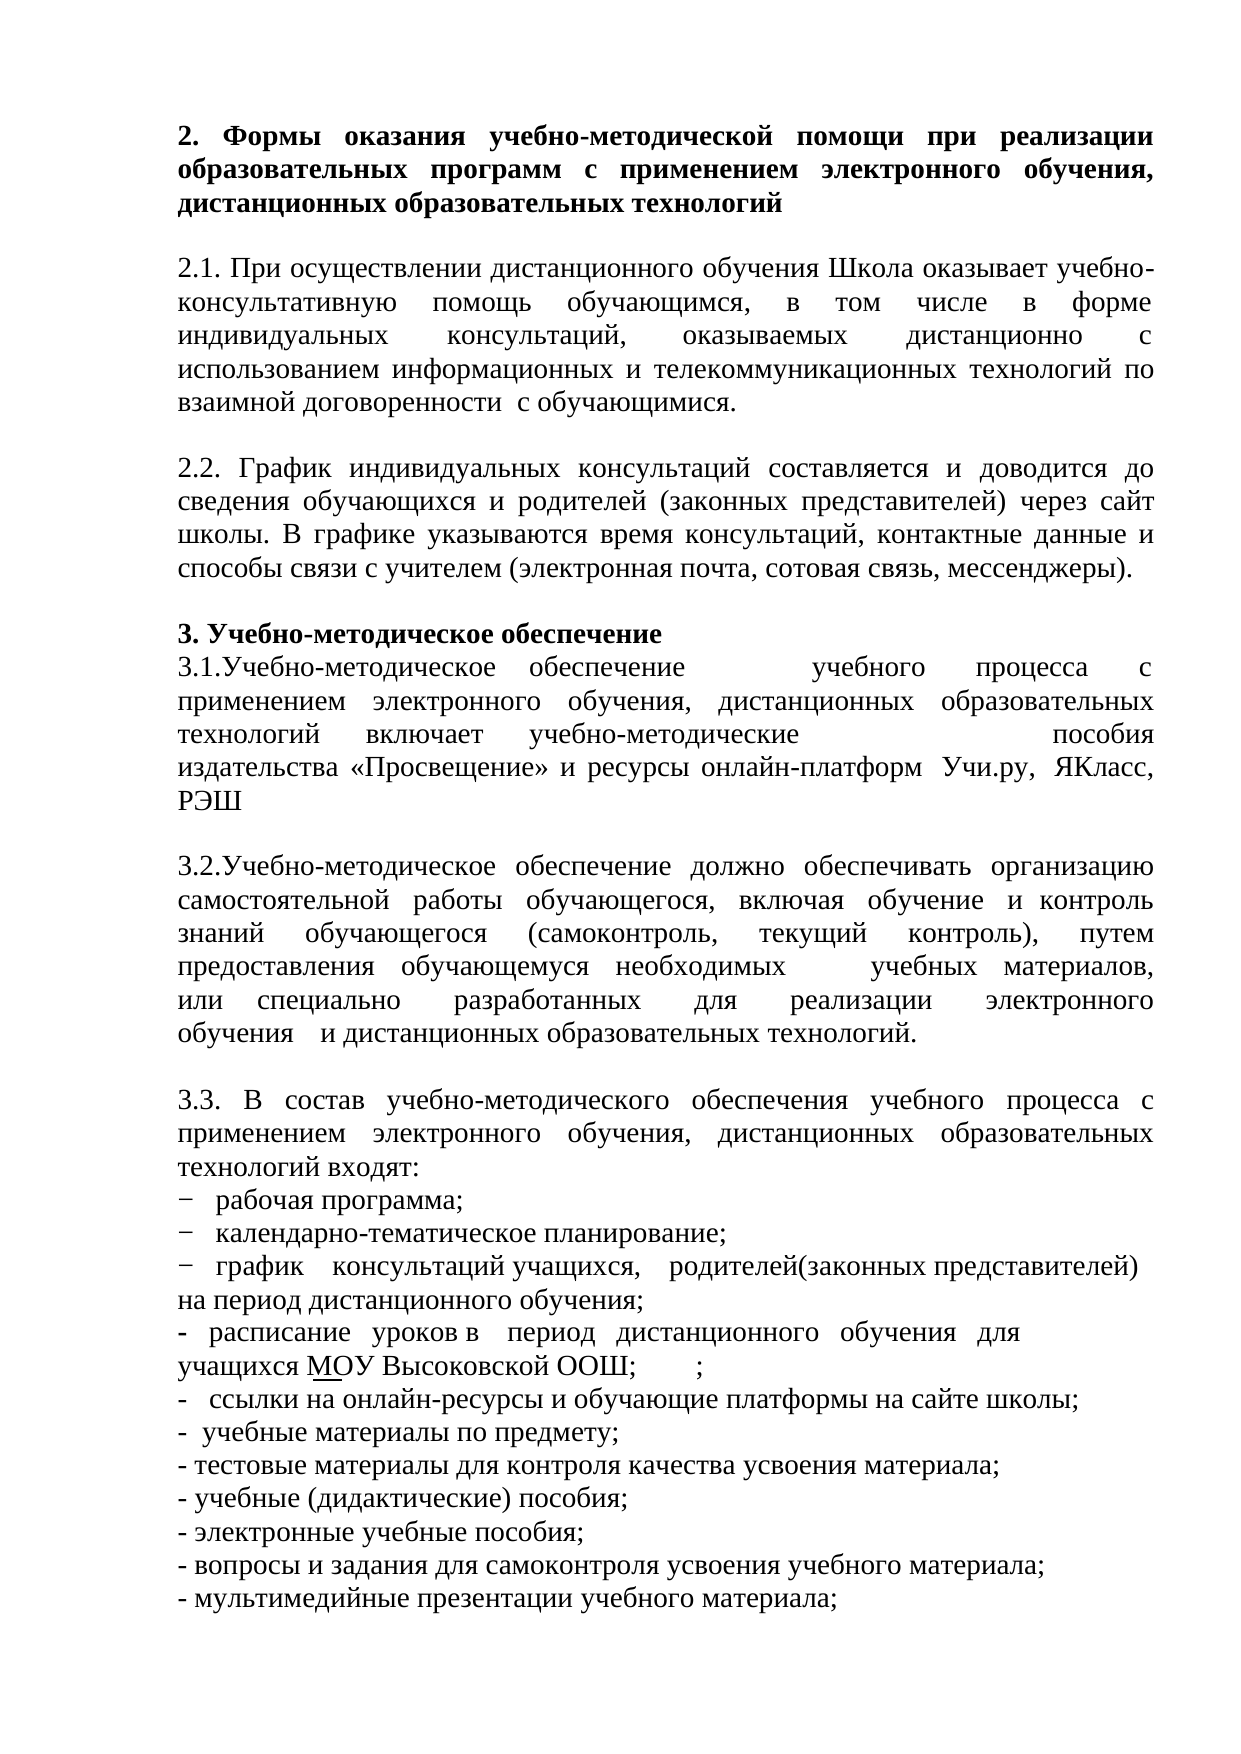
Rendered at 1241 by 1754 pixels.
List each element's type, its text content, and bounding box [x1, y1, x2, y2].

text учащихся МОУ Высоковской ООШ; ; [177, 1348, 1159, 1382]
text − график консультаций учащихся, родителей(законных представителей) на период дистанционного обучения; [177, 1249, 1158, 1315]
text - учебные материалы по предмету; [177, 1415, 1154, 1448]
text - мультимедийные презентации учебного материала; [177, 1581, 1108, 1614]
text 2.1. При осуществлении дистанционного обучения Школа оказывает учебно-консультативную помощь обучающимся, в том числе в форме индивидуальных консультаций, оказываемых дистанционно с использованием информационных и телекоммуникационных технологий по взаимной договоренности с обучающимися. [177, 251, 1154, 417]
text 3.3. В состав учебно-методического обеспечения учебного процесса с применением электронного обучения, дистанционных образовательных технологий входят: [177, 1082, 1154, 1183]
text - тестовые материалы для контроля качества усвоения материала; [177, 1448, 1064, 1481]
text - электронные учебные пособия; [177, 1514, 1154, 1548]
text 2.2. График индивидуальных консультаций составляется и доводится до сведения обучающихся и родителей (законных представителей) через сайт школы. В графике указываются время консультаций, контактные данные и способы связи с учителем (электронная почта, сотовая связь, мессенджеры). [177, 451, 1154, 583]
text - вопросы и задания для самоконтроля усвоения учебного материала; [177, 1548, 1108, 1581]
text 3.1.Учебно-методическое обеспечение учебного процесса с применением электронного обучения, дистанционных образовательных технологий включает учебно-методические пособия издательства «Просвещение» и ресурсы онлайн-платформ Учи.ру, ЯКласс, РЭШ [177, 650, 1154, 816]
text − рабочая программа; [177, 1183, 1154, 1216]
text 2. Формы оказания учебно-методической помощи при реализации образовательных программ с применением электронного обучения, дистанционных образовательных технологий [177, 118, 1154, 218]
text 3.2.Учебно-методическое обеспечение должно обеспечивать организацию самостоятельной работы обучающегося, включая обучение и контроль знаний обучающегося (самоконтроль, текущий контроль), путем предоставления обучающемуся необходимых учебных материалов, или специально разработанных для реализации электронного обучения и дистанционных образовательных технологий. [177, 849, 1154, 1048]
text 3. Учебно-методическое обеспечение [177, 617, 1154, 650]
text - расписание уроков в период дистанционного обучения для [177, 1315, 1159, 1348]
text - учебные (дидактические) пособия; [177, 1481, 1064, 1514]
text − календарно-тематическое планирование; [177, 1216, 1154, 1249]
text - ссылки на онлайн-ресурсы и обучающие платформы на сайте школы; [177, 1382, 1159, 1415]
